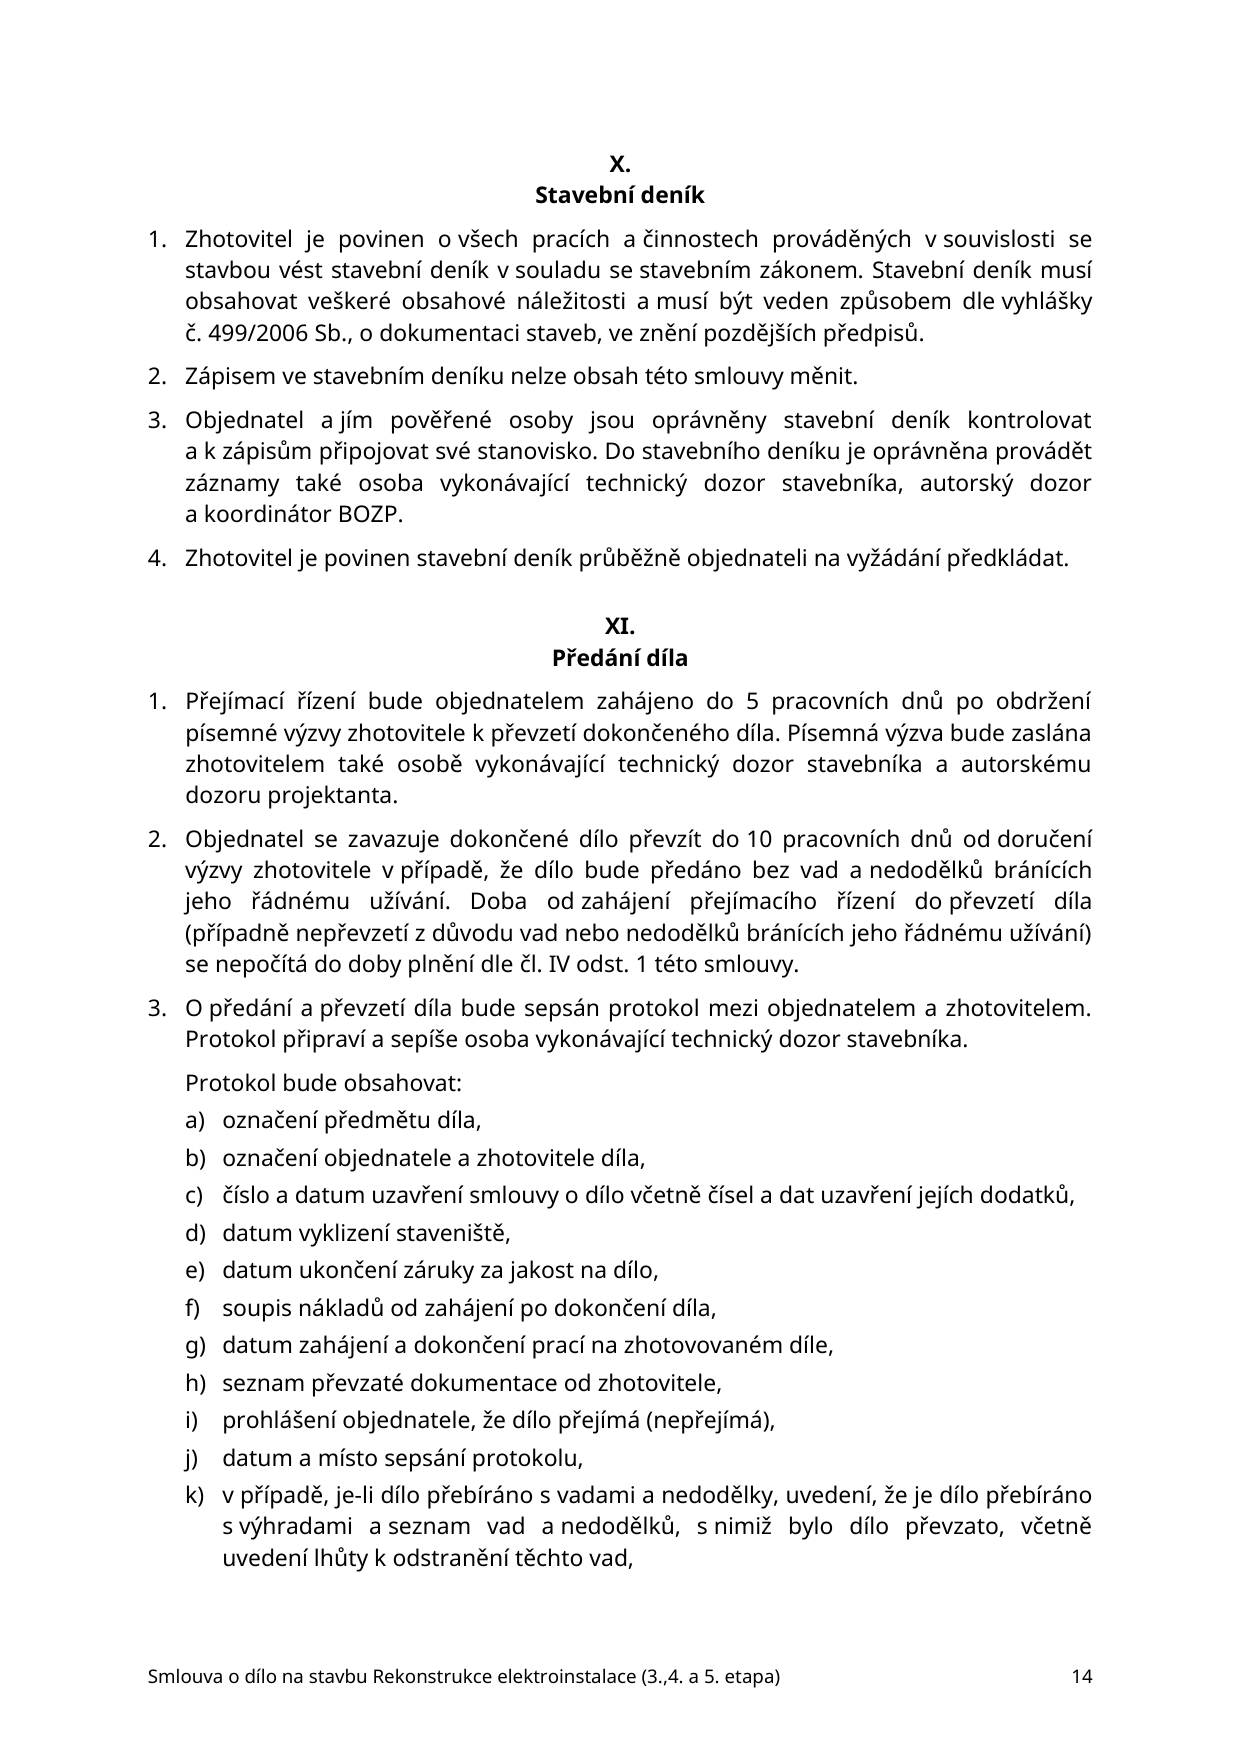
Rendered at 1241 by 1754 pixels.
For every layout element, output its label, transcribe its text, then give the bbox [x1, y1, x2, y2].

list Přejímací řízení bude objednatelem zahájeno do 5 pracovních dnů po obdržení písemné výzvy zhotovitele k převzetí dokončeného díla. Písemná výzva bude zaslána zhotovitelem také osobě vykonávající technický dozor stavebníka a autorskému dozoru projektanta. [148, 685, 1092, 810]
list datum vyklizení staveniště, [185, 1216, 1092, 1248]
list označení objednatele a zhotovitele díla, [185, 1141, 1092, 1173]
text XI. Předání díla [148, 610, 1092, 673]
list soupis nákladů od zahájení po dokončení díla, [185, 1291, 1092, 1323]
list Zhotovitel je povinen stavební deník průběžně objednateli na vyžádání předkládat. [148, 541, 1092, 573]
list datum zahájení a dokončení prací na zhotovovaném díle, [185, 1329, 1092, 1360]
text Protokol bude obsahovat: [185, 1066, 1092, 1098]
list Zápisem ve stavebním deníku nelze obsah této smlouvy měnit. [148, 360, 1092, 391]
list v případě, je-li dílo přebíráno s vadami a nedodělky, uvedení, že je dílo přebíráno s výhradami a seznam vad a nedodělků, s nimiž bylo dílo převzato, včetně uvedení lhůty k odstranění těchto vad, [185, 1479, 1092, 1573]
list O předání a převzetí díla bude sepsán protokol mezi objednatelem a zhotovitelem. Protokol připraví a sepíše osoba vykonávající technický dozor stavebníka. [148, 991, 1092, 1054]
list Objednatel a jím pověřené osoby jsou oprávněny stavební deník kontrolovat a k zápisům připojovat své stanovisko. Do stavebního deníku je oprávněna provádět záznamy také osoba vykonávající technický dozor stavebníka, autorský dozor a koordinátor BOZP. [148, 404, 1092, 529]
list prohlášení objednatele, že dílo přejímá (nepřejímá), [185, 1404, 1092, 1435]
list označení předmětu díla, [185, 1104, 1092, 1135]
list seznam převzaté dokumentace od zhotovitele, [185, 1366, 1092, 1398]
list Zhotovitel je povinen o všech pracích a činnostech prováděných v souvislosti se stavbou vést stavební deník v souladu se stavebním zákonem. Stavební deník musí obsahovat veškeré obsahové náležitosti a musí být veden způsobem dle vyhlášky č. 499/2006 Sb., o dokumentaci staveb, ve znění pozdějších předpisů. [148, 223, 1092, 348]
list datum a místo sepsání protokolu, [185, 1441, 1092, 1473]
list datum ukončení záruky za jakost na dílo, [185, 1254, 1092, 1285]
text X. Stavební deník [148, 148, 1092, 210]
list číslo a datum uzavření smlouvy o dílo včetně čísel a dat uzavření jejích dodatků, [185, 1179, 1092, 1210]
list Objednatel se zavazuje dokončené dílo převzít do 10 pracovních dnů od doručení výzvy zhotovitele v případě, že dílo bude předáno bez vad a nedodělků bránících jeho řádnému užívání. Doba od zahájení přejímacího řízení do převzetí díla (případně nepřevzetí z důvodu vad nebo nedodělků bránících jeho řádnému užívání) se nepočítá do doby plnění dle čl. IV odst. 1 této smlouvy. [148, 823, 1092, 979]
